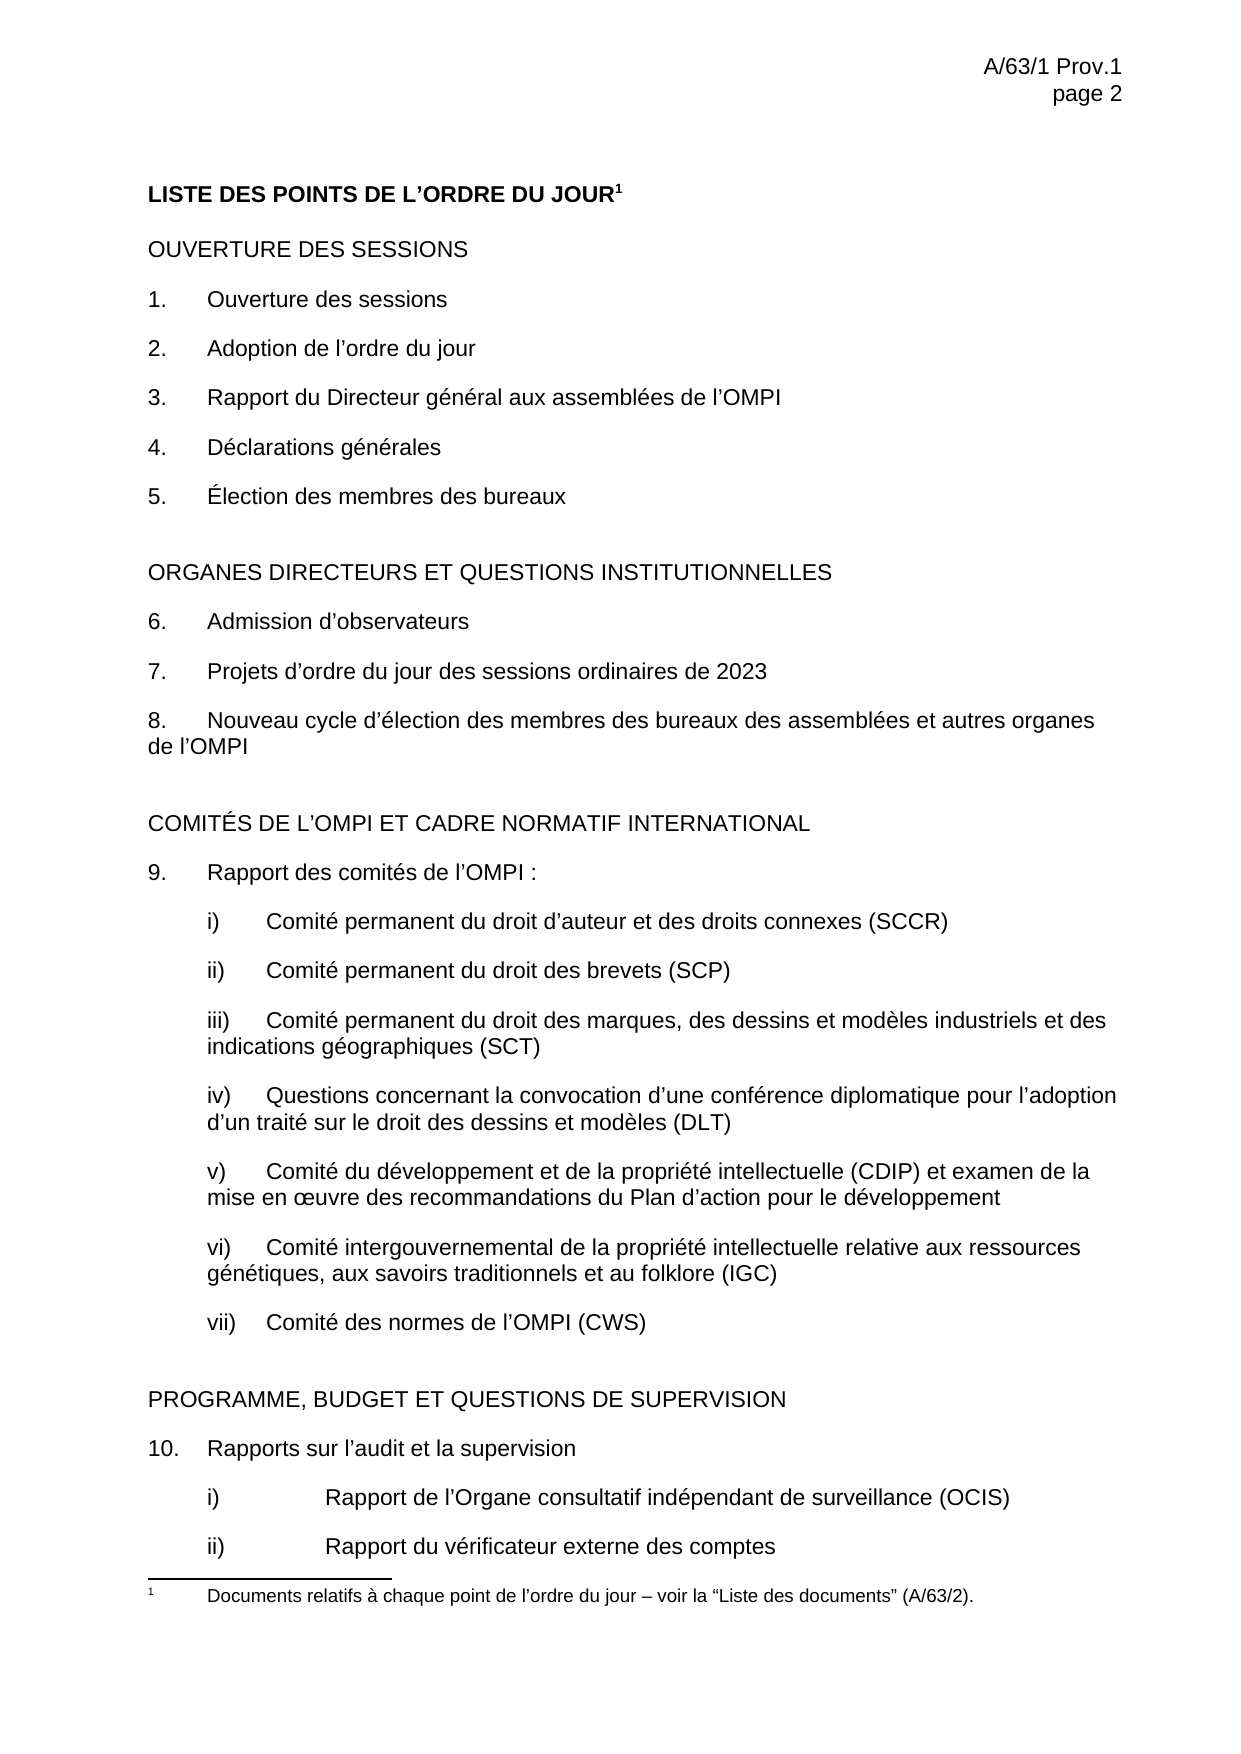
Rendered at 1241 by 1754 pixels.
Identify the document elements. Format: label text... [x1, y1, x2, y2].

text Rapports sur l’audit et la supervision [148, 1435, 1122, 1461]
list Rapport de l’Organe consultatif indépendant de surveillance (OCIS) [207, 1484, 1122, 1510]
list Comité permanent du droit des marques, des dessins et modèles industriels et des indications géographiques (SCT) [207, 1007, 1122, 1059]
list Questions concernant la convocation d’une conférence diplomatique pour l’adoption d’un traité sur le droit des dessins et modèles (DLT) [207, 1082, 1122, 1135]
text Nouveau cycle d’élection des membres des bureaux des assemblées et autres organes de l’OMPI [148, 707, 1122, 759]
list Rapport du vérificateur externe des comptes [207, 1533, 1122, 1560]
text Rapport des comités de l’OMPI : [148, 859, 1122, 885]
list Comité permanent du droit d’auteur et des droits connexes (SCCR) [207, 908, 1122, 934]
subtitle Comités de l’OMPI et cadre normatif international [148, 809, 1122, 836]
list Comité du développement et de la propriété intellectuelle (CDIP) et examen de la mise en œuvre des recommandations du Plan d’action pour le développement [207, 1158, 1122, 1211]
text Adoption de l’ordre du jour [148, 335, 1122, 361]
text Élection des membres des bureaux [148, 483, 1122, 509]
list Comité intergouvernemental de la propriété intellectuelle relative aux ressources génétiques, aux savoirs traditionnels et au folklore (IGC) [207, 1233, 1122, 1286]
text Projets d’ordre du jour des sessions ordinaires de 2023 [148, 658, 1122, 684]
subtitle Ouverture des sessions [148, 236, 1122, 263]
subtitle Organes directeurs et questions institutionnelles [148, 559, 1122, 585]
subtitle Liste des points de l’ordre du jour [148, 181, 1122, 207]
text Ouverture des sessions [148, 286, 1122, 312]
text Rapport du Directeur général aux assemblées de l’OMPI [148, 384, 1122, 411]
text Déclarations générales [148, 433, 1122, 460]
text Admission d’observateurs [148, 608, 1122, 635]
list Comité permanent du droit des brevets (SCP) [207, 957, 1122, 984]
list Comité des normes de l’OMPI (CWS) [207, 1309, 1122, 1336]
subtitle Programme, budget et questions de supervision [148, 1386, 1122, 1412]
